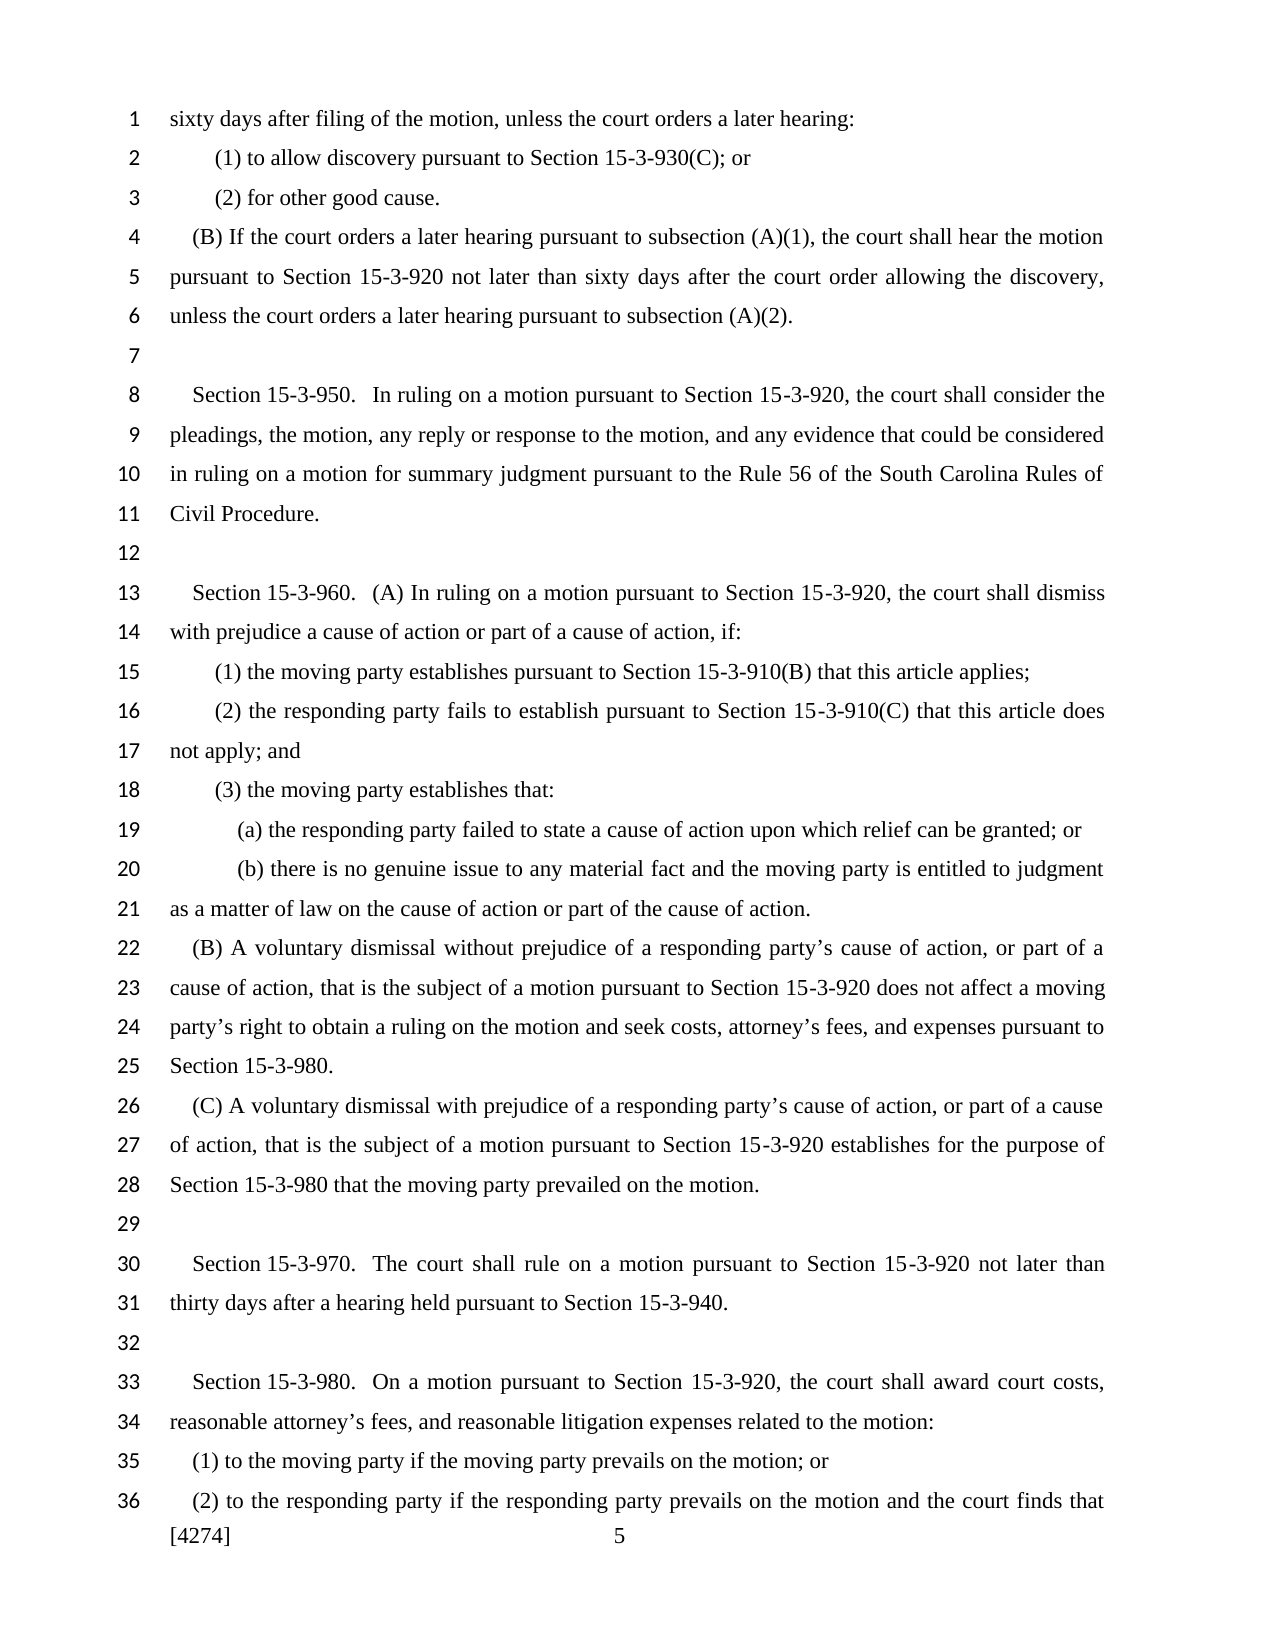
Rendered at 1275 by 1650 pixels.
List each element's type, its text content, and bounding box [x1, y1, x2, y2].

text (3) the moving party establishes that: [169, 776, 1106, 802]
text (1) the moving party establishes pursuant to Section 15-3-910(B) that this article applies; [169, 658, 1106, 684]
text (1) to allow discovery pursuant to Section 15-3-930(C); or [169, 144, 1106, 171]
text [169, 105, 1106, 131]
text (2) the responding party fails to establish pursuant to Section 15-3-910(C) that this article does not apply; and [169, 697, 1106, 763]
text Section 15‑3‑960. (A) In ruling on a motion pursuant to Section 15-3-920, the court shall dismiss with prejudice a cause of action or part of a cause of action, if: [169, 579, 1106, 644]
text (B) A voluntary dismissal without prejudice of a responding party’s cause of action, or part of a cause of action, that is the subject of a motion pursuant to Section 15-3-920 does not affect a moving party’s right to obtain a ruling on the motion and seek costs, attorney’s fees, and expenses pursuant to Section 15-3-980. [169, 934, 1106, 1079]
text (2) for other good cause. [169, 184, 1106, 210]
text (b) there is no genuine issue to any material fact and the moving party is entitled to judgment as a matter of law on the cause of action or part of the cause of action. [169, 855, 1106, 921]
text Section 15‑3‑970. The court shall rule on a motion pursuant to Section 15-3-920 not later than thirty days after a hearing held pursuant to Section 15-3-940. [169, 1250, 1106, 1316]
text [169, 1487, 1106, 1513]
text (C) A voluntary dismissal with prejudice of a responding party’s cause of action, or part of a cause of action, that is the subject of a motion pursuant to Section 15-3-920 establishes for the purpose of Section 15-3-980 that the moving party prevailed on the motion. [169, 1092, 1106, 1197]
text (B) If the court orders a later hearing pursuant to subsection (A)(1), the court shall hear the motion pursuant to Section 15-3-920 not later than sixty days after the court order allowing the discovery, unless the court orders a later hearing pursuant to subsection (A)(2). [169, 223, 1106, 329]
text Section 15‑3‑950. In ruling on a motion pursuant to Section 15-3-920, the court shall consider the pleadings, the motion, any reply or response to the motion, and any evidence that could be considered in ruling on a motion for summary judgment pursuant to the Rule 56 of the South Carolina Rules of Civil Procedure. [169, 381, 1106, 526]
text (a) the responding party failed to state a cause of action upon which relief can be granted; or [169, 816, 1106, 842]
text (1) to the moving party if the moving party prevails on the motion; or [169, 1447, 1106, 1474]
text Section 15‑3‑980. On a motion pursuant to Section 15-3-920, the court shall award court costs, reasonable attorney’s fees, and reasonable litigation expenses related to the motion: [169, 1368, 1106, 1434]
